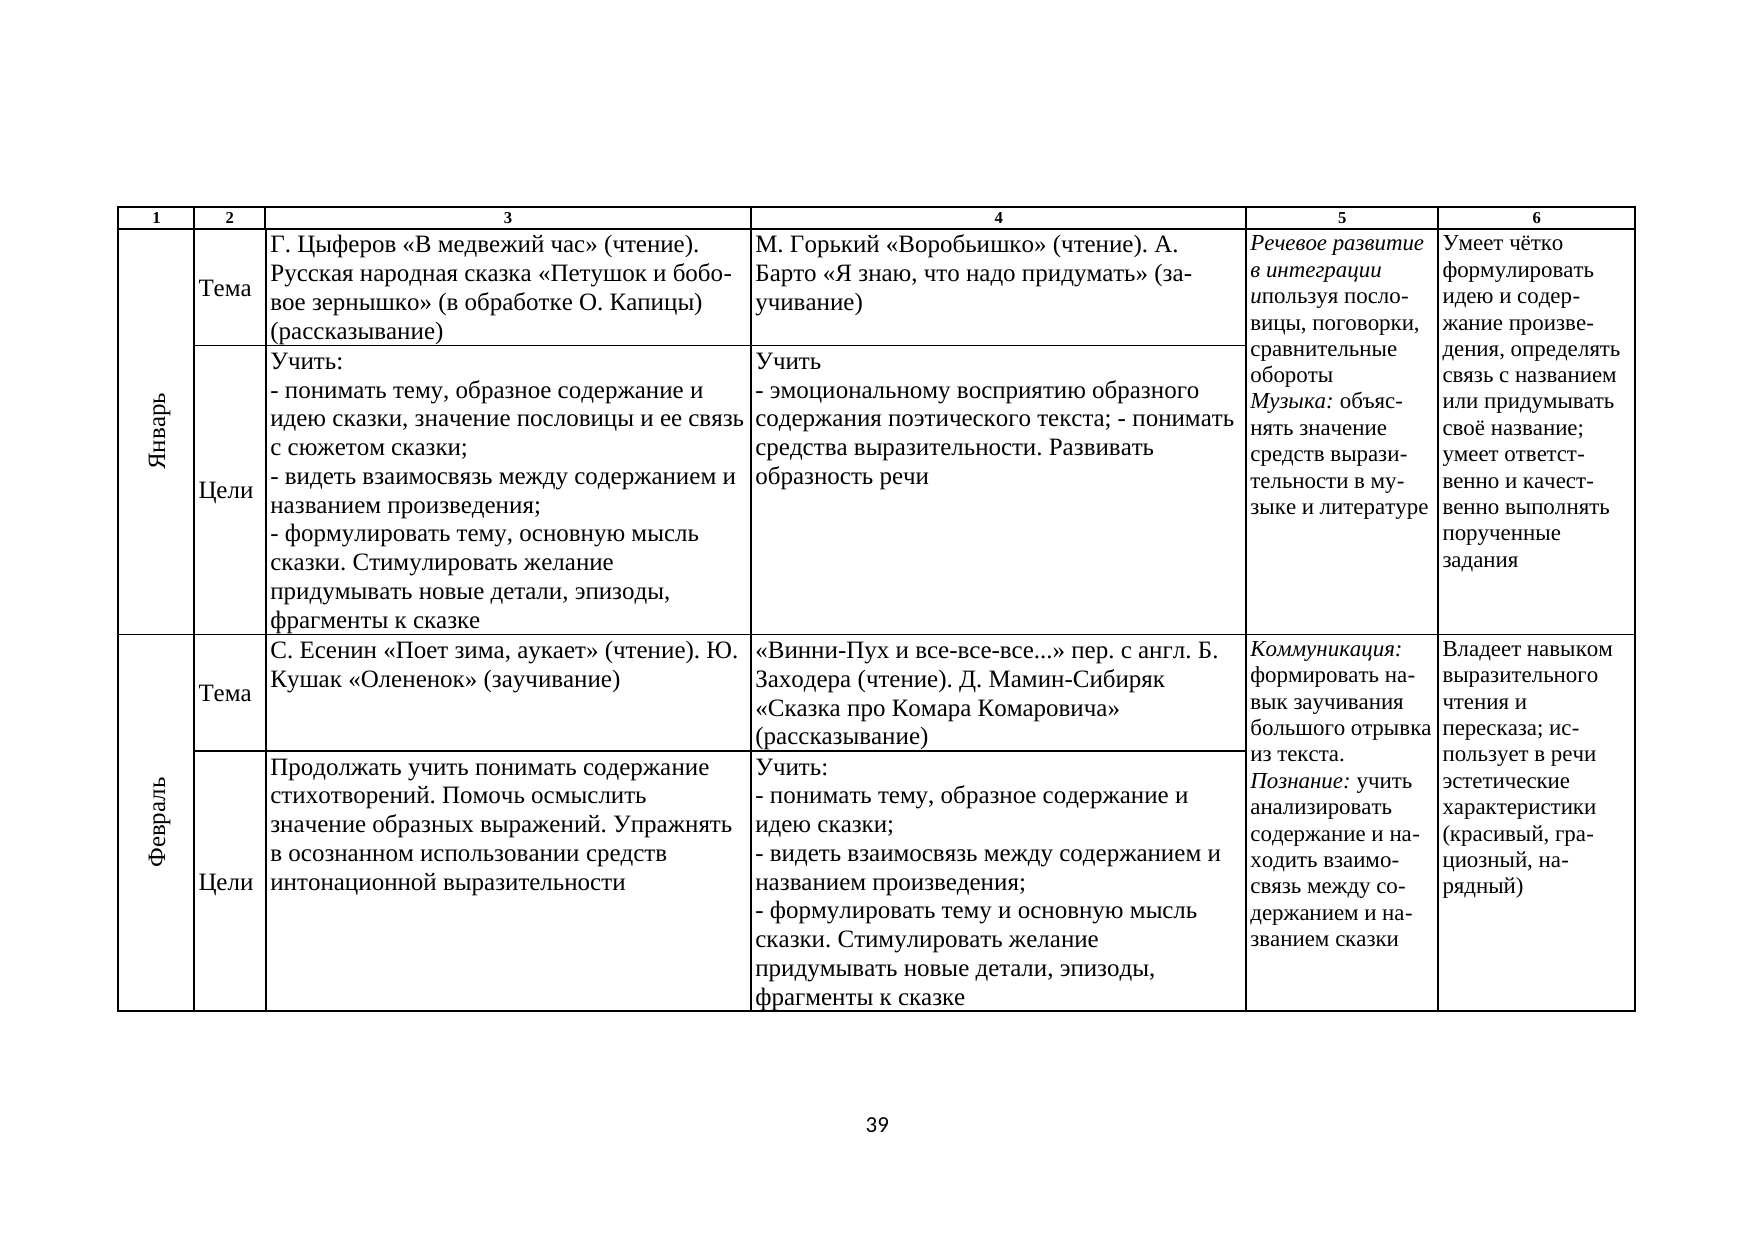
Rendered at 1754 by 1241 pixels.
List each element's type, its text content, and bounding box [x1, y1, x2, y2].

table_cell Тема [195, 230, 265, 344]
table_cell Учить - эмоциональному восприятию образного содержания поэтического текста; - понимать средства выразительности. Развивать образность речи [752, 346, 1245, 633]
table_cell Цели [195, 752, 265, 1010]
table_cell Февраль [119, 635, 193, 1010]
table_header 6 [1439, 208, 1634, 228]
table_header 2 [195, 208, 264, 228]
table_cell Речевое развитие в интеграции ипользуя пословицы, поговорки, сравнительные обороты Музыка: объяснять значение средств выразительности в музыке и литературе [1247, 230, 1437, 633]
table_header 1 [119, 208, 193, 228]
table_cell Владеет навыком выразительного чтения и пересказа; использует в речи эстетические характеристики (красивый, грациозный, нарядный) [1439, 635, 1634, 1010]
table_cell М. Горький «Воробьишко» (чтение). А. Барто «Я знаю, что надо придумать» (заучивание) [752, 230, 1245, 344]
table_cell Умеет чётко формулировать идею и содержание произведения, определять связь с названием или придумывать своё название; умеет ответственно и качественно выполнять порученные задания [1439, 230, 1634, 633]
table_cell Продолжать учить понимать содержание стихотворений. Помочь осмыслить значение образных выражений. Упражнять в осознанном использовании средств интонационной выразительности [267, 752, 750, 1010]
table_cell Тема [195, 635, 265, 750]
table_cell Коммуникация: формировать навык заучивания большого отрывка из текста. Познание: учить анализировать содержание и находить взаимосвязь между содержанием и названием сказки [1247, 635, 1437, 1010]
table_cell Цели [195, 346, 265, 633]
table_header 3 [266, 208, 750, 228]
table_cell С. Есенин «Поет зима, аукает» (чтение). Ю. Кушак «Олененок» (заучивание) [267, 635, 750, 750]
table_header 4 [752, 208, 1245, 228]
table_cell Январь [119, 230, 193, 633]
table_header 5 [1247, 208, 1437, 228]
